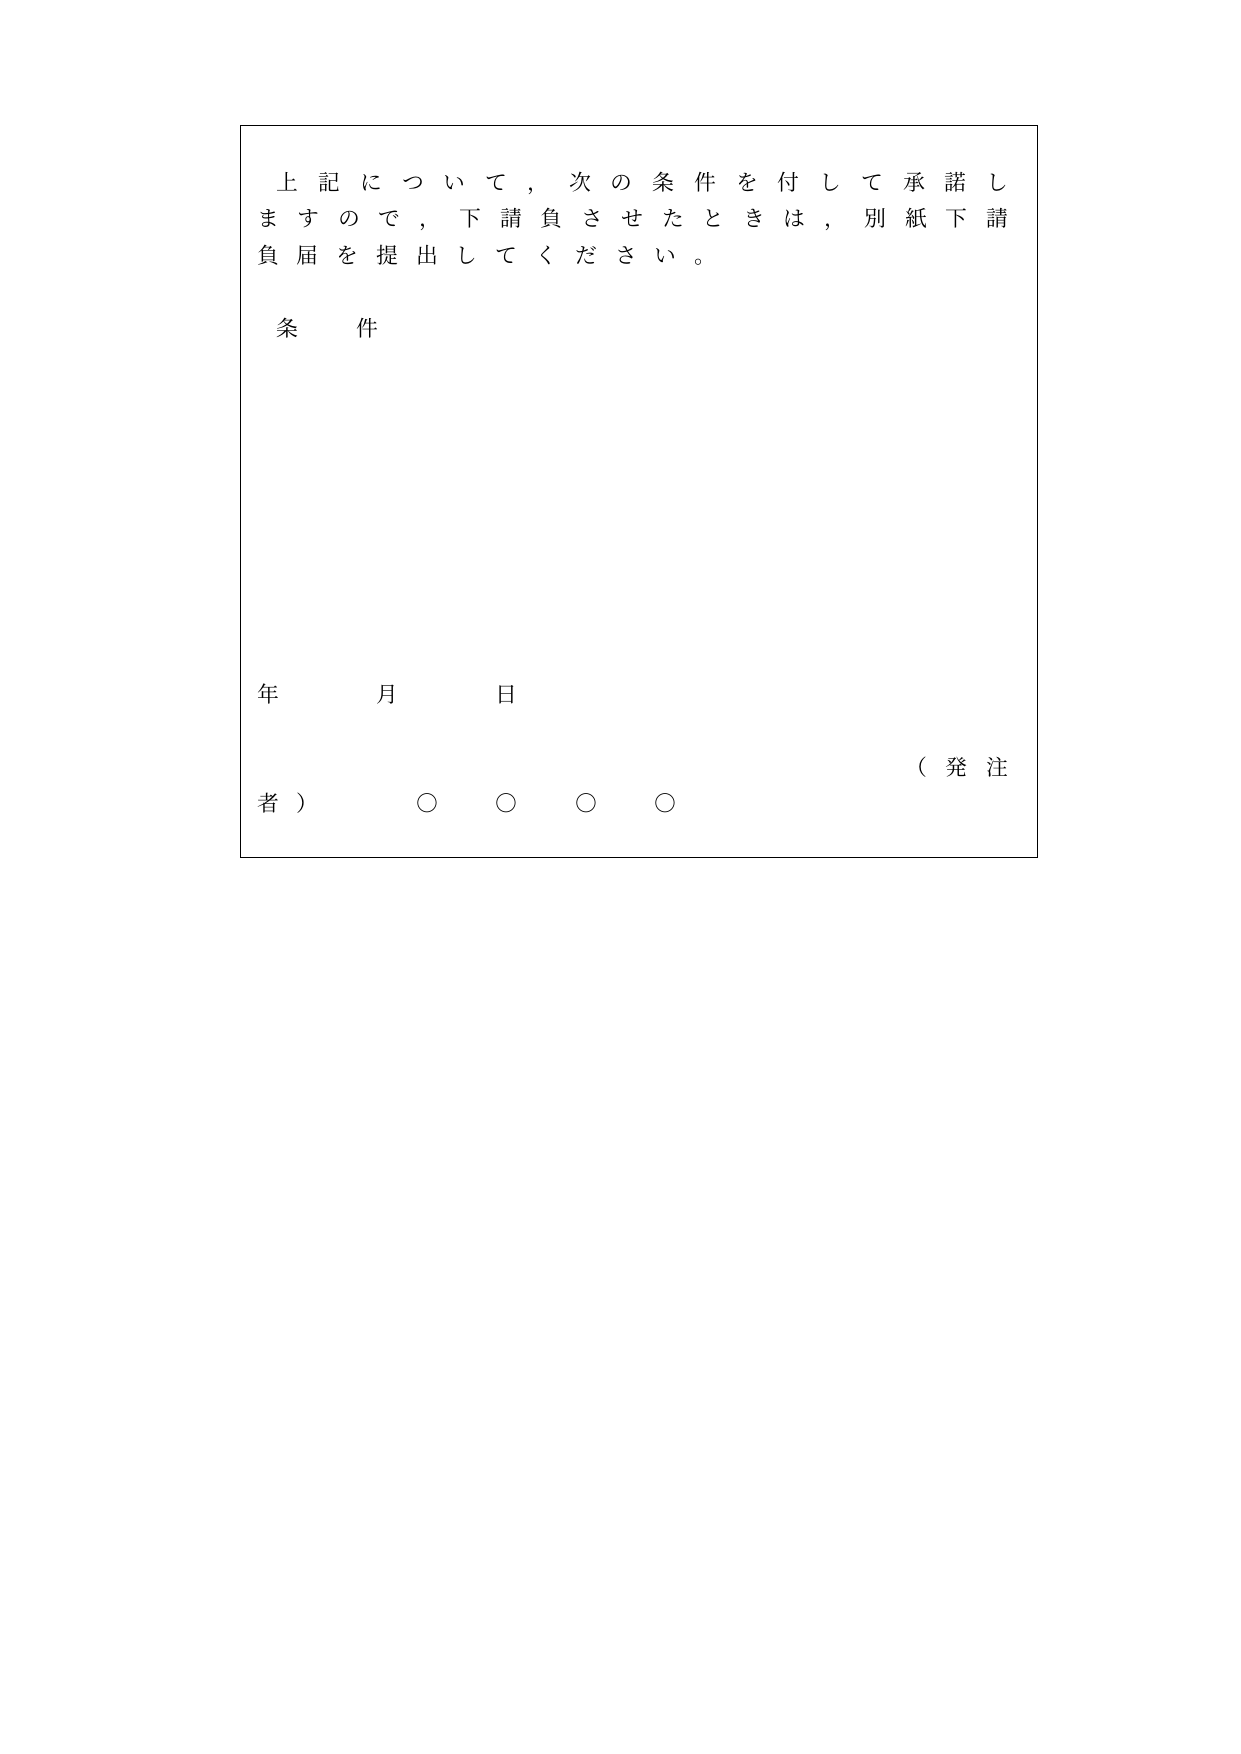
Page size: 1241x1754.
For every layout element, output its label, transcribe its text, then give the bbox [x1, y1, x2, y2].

table_cell 上記について，次の条件を付して承諾しますので，下請負させたときは，別紙下請負届を提出してください。 条 件 年 月 日 （発注者） ○ ○ ○ ○ [241, 126, 1037, 857]
